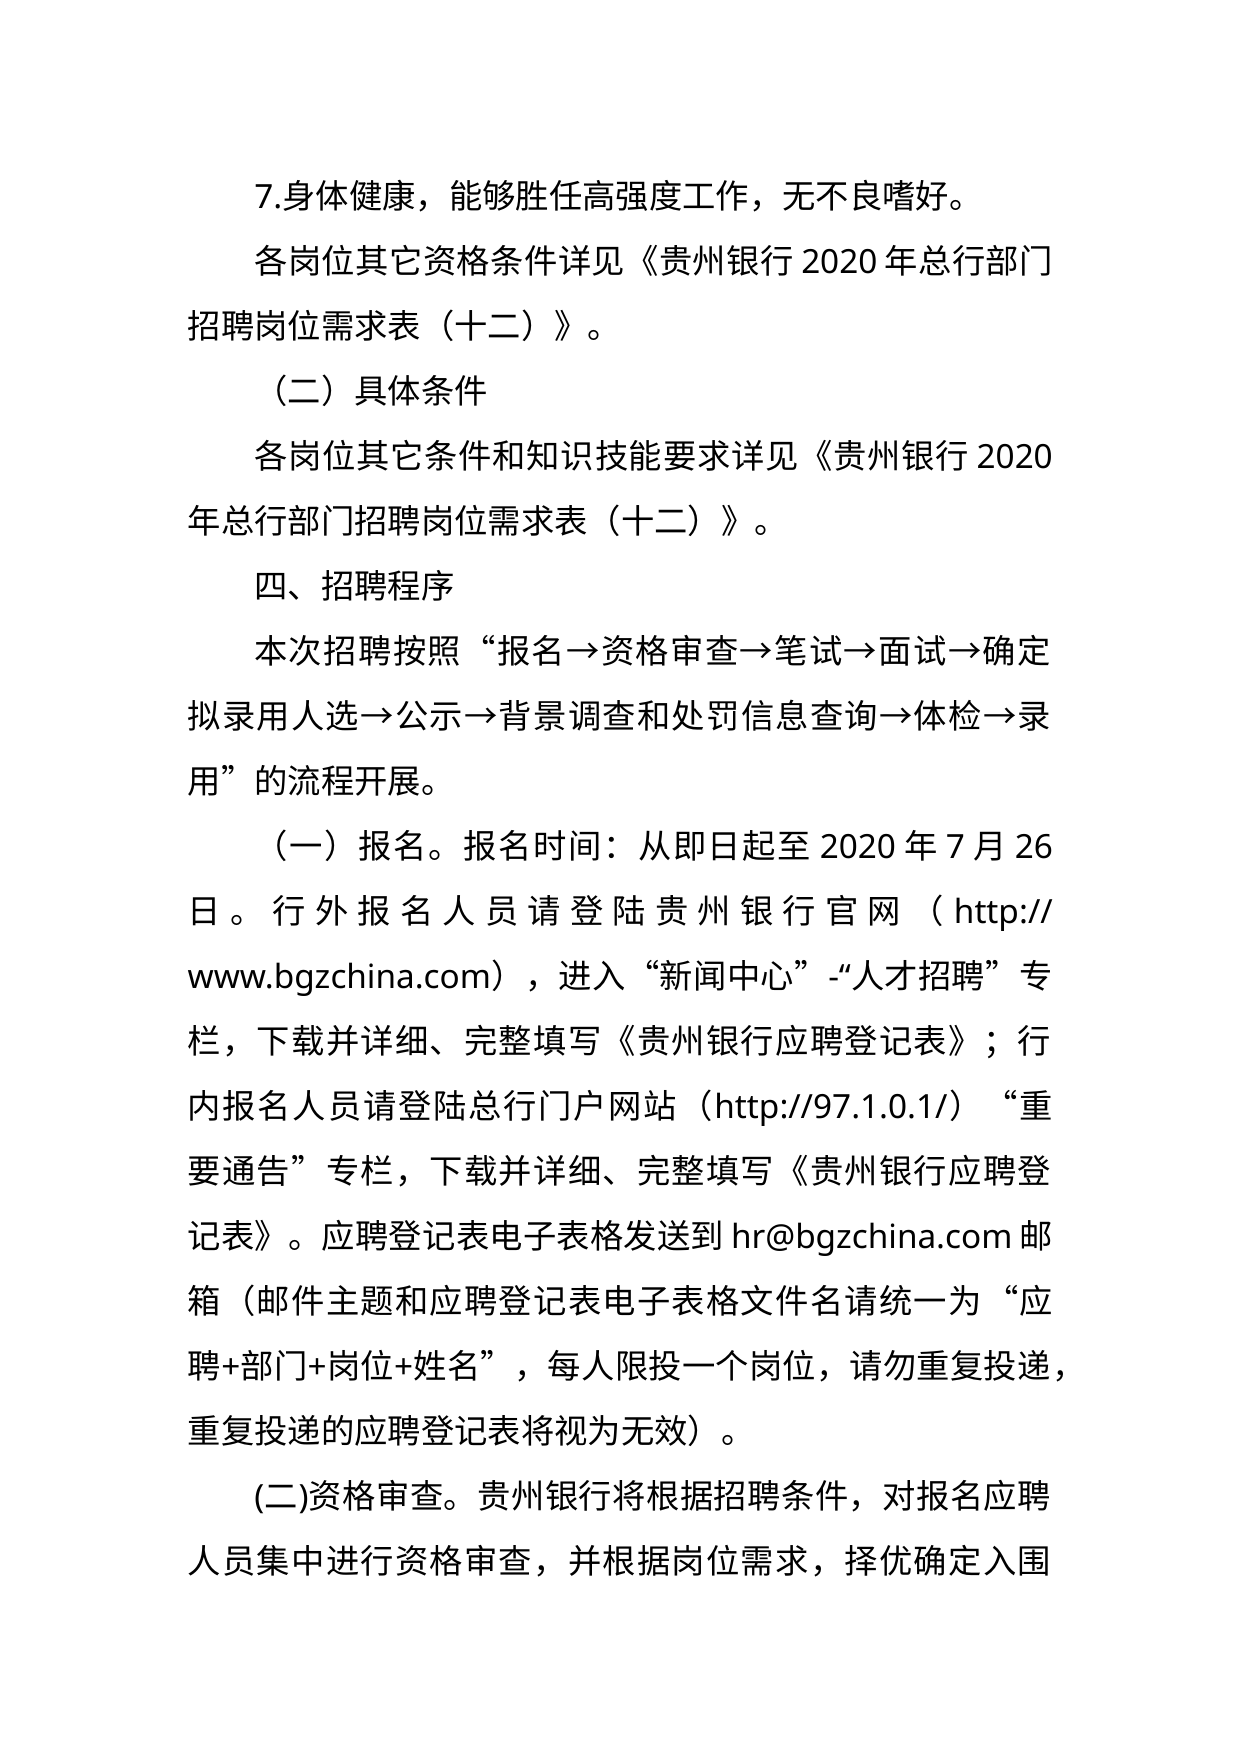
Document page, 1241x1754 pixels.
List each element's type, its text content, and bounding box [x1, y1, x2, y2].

text （一）报名。报名时间：从即日起至2020年7月26日。行外报名人员请登陆贵州银行官网（http://www.bgzchina.com），进入“新闻中心”-“人才招聘”专栏，下载并详细、完整填写《贵州银行应聘登记表》；行内报名人员请登陆总行门户网站（http://97.1.0.1/）“重要通告”专栏，下载并详细、完整填写《贵州银行应聘登记表》。应聘登记表电子表格发送到hr@bgzchina.com邮箱（邮件主题和应聘登记表电子表格文件名请统一为“应聘+部门+岗位+姓名”，每人限投一个岗位，请勿重复投递，重复投递的应聘登记表将视为无效）。 [187, 812, 1053, 1462]
text 本次招聘按照“报名→资格审查→笔试→面试→确定拟录用人选→公示→背景调查和处罚信息查询→体检→录用”的流程开展。 [187, 617, 1053, 812]
text 四、招聘程序 [187, 552, 1053, 617]
text 7.身体健康，能够胜任高强度工作，无不良嗜好。 [187, 162, 1053, 227]
text 各岗位其它条件和知识技能要求详见《贵州银行2020年总行部门招聘岗位需求表（十二）》。 [187, 422, 1053, 552]
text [187, 1462, 1053, 1592]
text （二）具体条件 [187, 357, 1053, 422]
text 各岗位其它资格条件详见《贵州银行2020年总行部门招聘岗位需求表（十二）》。 [187, 227, 1053, 357]
